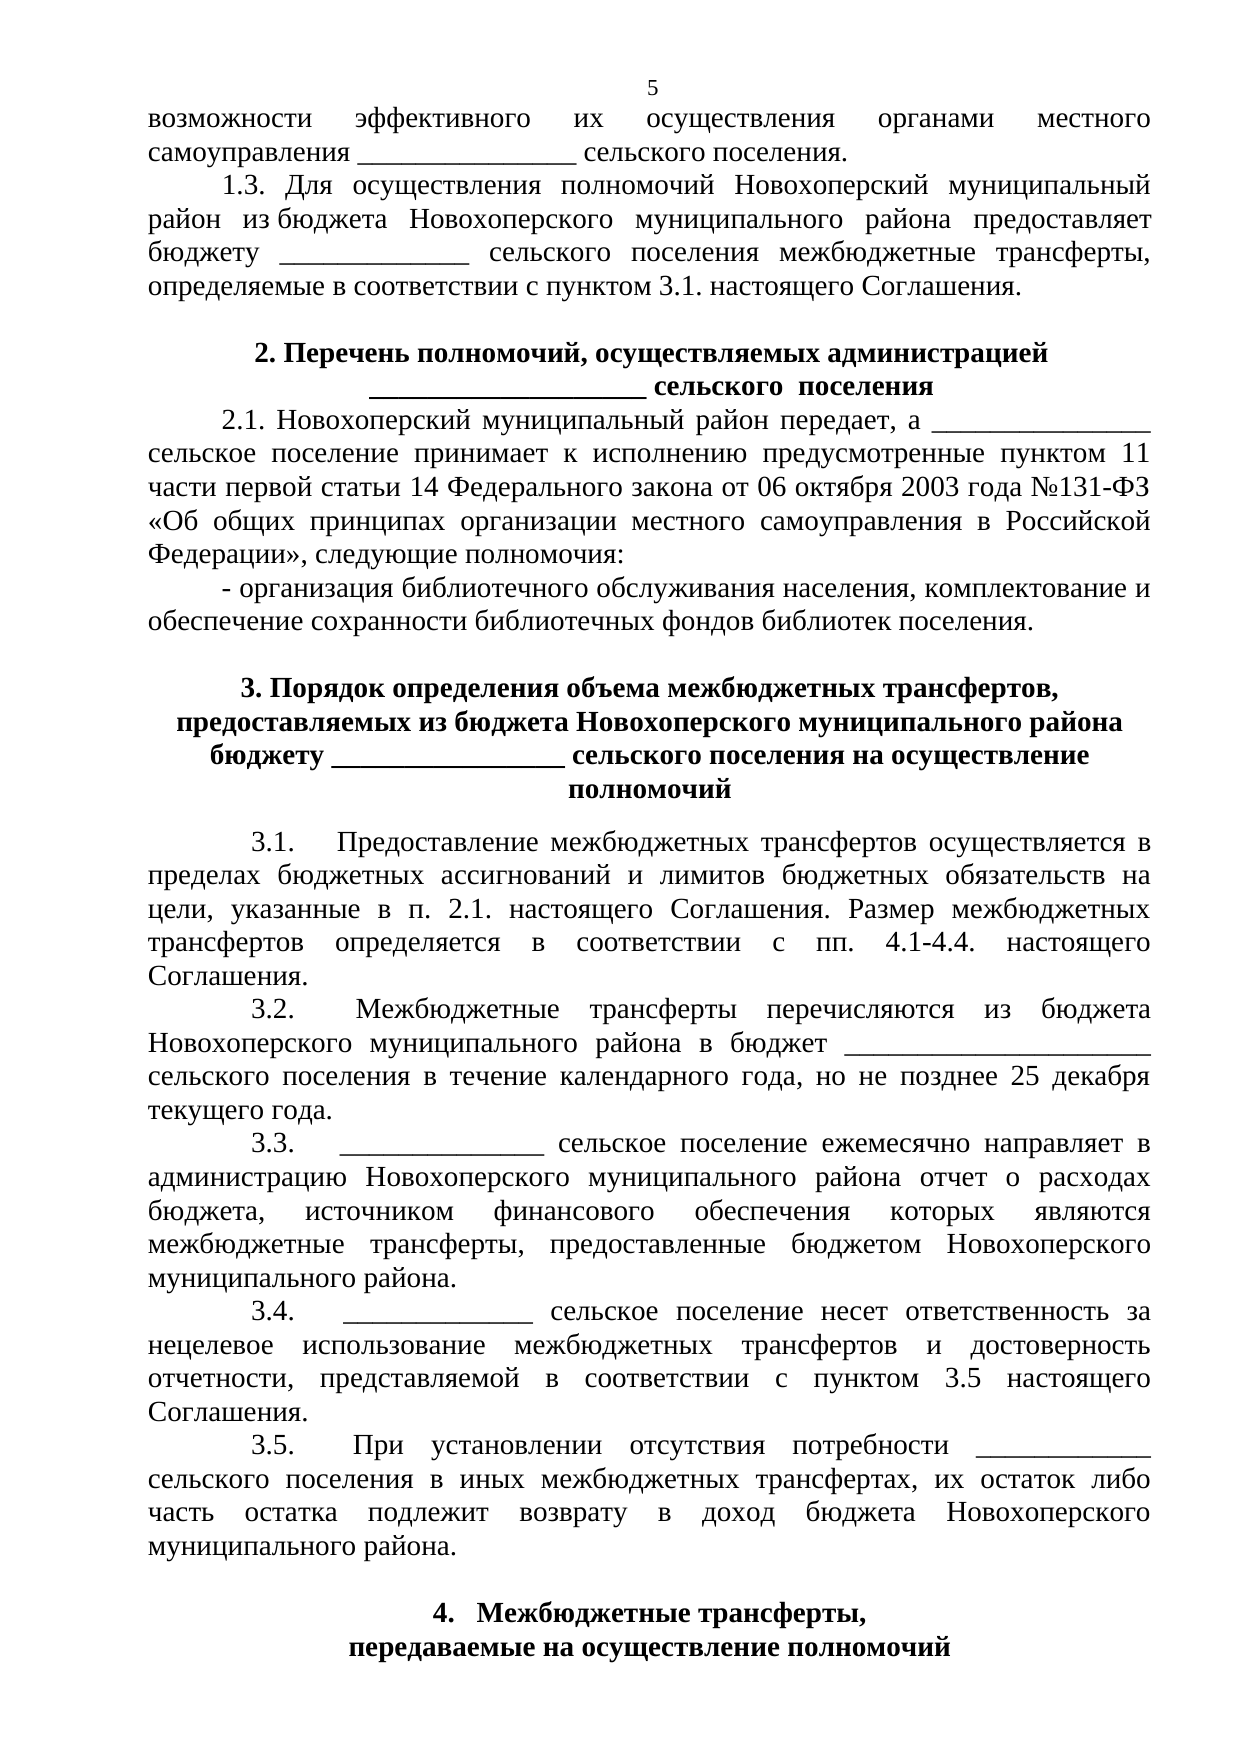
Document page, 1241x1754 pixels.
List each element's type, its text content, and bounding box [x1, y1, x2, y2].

list ______________ сельское поселение ежемесячно направляет в администрацию Новохоперского муниципального района отчет о расходах бюджета, источником финансового обеспечения которых являются межбюджетные трансферты, предоставленные бюджетом Новохоперского муниципального района. [148, 1126, 1152, 1293]
text - организация библиотечного обслуживания населения, комплектование и обеспечение сохранности библиотечных фондов библиотек поселения. [148, 570, 1152, 637]
list При установлении отсутствия потребности ____________ сельского поселения в иных межбюджетных трансфертах, их остаток либо часть остатка подлежит возврату в доход бюджета Новохоперского муниципального района. [148, 1427, 1152, 1562]
list _____________ сельское поселение несет ответственность за нецелевое использование межбюджетных трансфертов и достоверность отчетности, представляемой в соответствии с пунктом 3.5 настоящего Соглашения. [148, 1293, 1152, 1427]
list Межбюджетные трансферты, [148, 1595, 1152, 1629]
text 2. Перечень полномочий, осуществляемых администрацией [151, 335, 1152, 368]
text 3. Порядок определения объема межбюджетных трансфертов, предоставляемых из бюджета Новохоперского муниципального района бюджету ________________ сельского поселения на осуществление полномочий [148, 670, 1152, 804]
text 1.3. Для осуществления полномочий Новохоперский муниципальный район из бюджета Новохоперского муниципального района предоставляет бюджету _____________ сельского поселения межбюджетные трансферты, определяемые в соответствии с пунктом 3.1. настоящего Соглашения. [148, 167, 1152, 301]
text ___________________ сельского поселения [151, 368, 1152, 402]
list Межбюджетные трансферты перечисляются из бюджета Новохоперского муниципального района в бюджет _____________________ сельского поселения в течение календарного года, но не позднее 25 декабря текущего года. [148, 991, 1152, 1126]
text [148, 100, 1152, 167]
list Предоставление межбюджетных трансфертов осуществляется в пределах бюджетных ассигнований и лимитов бюджетных обязательств на цели, указанные в п. 2.1. настоящего Соглашения. Размер межбюджетных трансфертов определяется в соответствии с пп. 4.1-4.4. настоящего Соглашения. [148, 824, 1152, 991]
text передаваемые на осуществление полномочий [148, 1629, 1152, 1662]
text 2.1. Новохоперский муниципальный район передает, а _______________ сельское поселение принимает к исполнению предусмотренные пунктом 11 части первой статьи 14 Федерального закона от 06 октября 2003 года №131-ФЗ «Об общих принципах организации местного самоуправления в Российской Федерации», следующие полномочия: [148, 402, 1152, 570]
